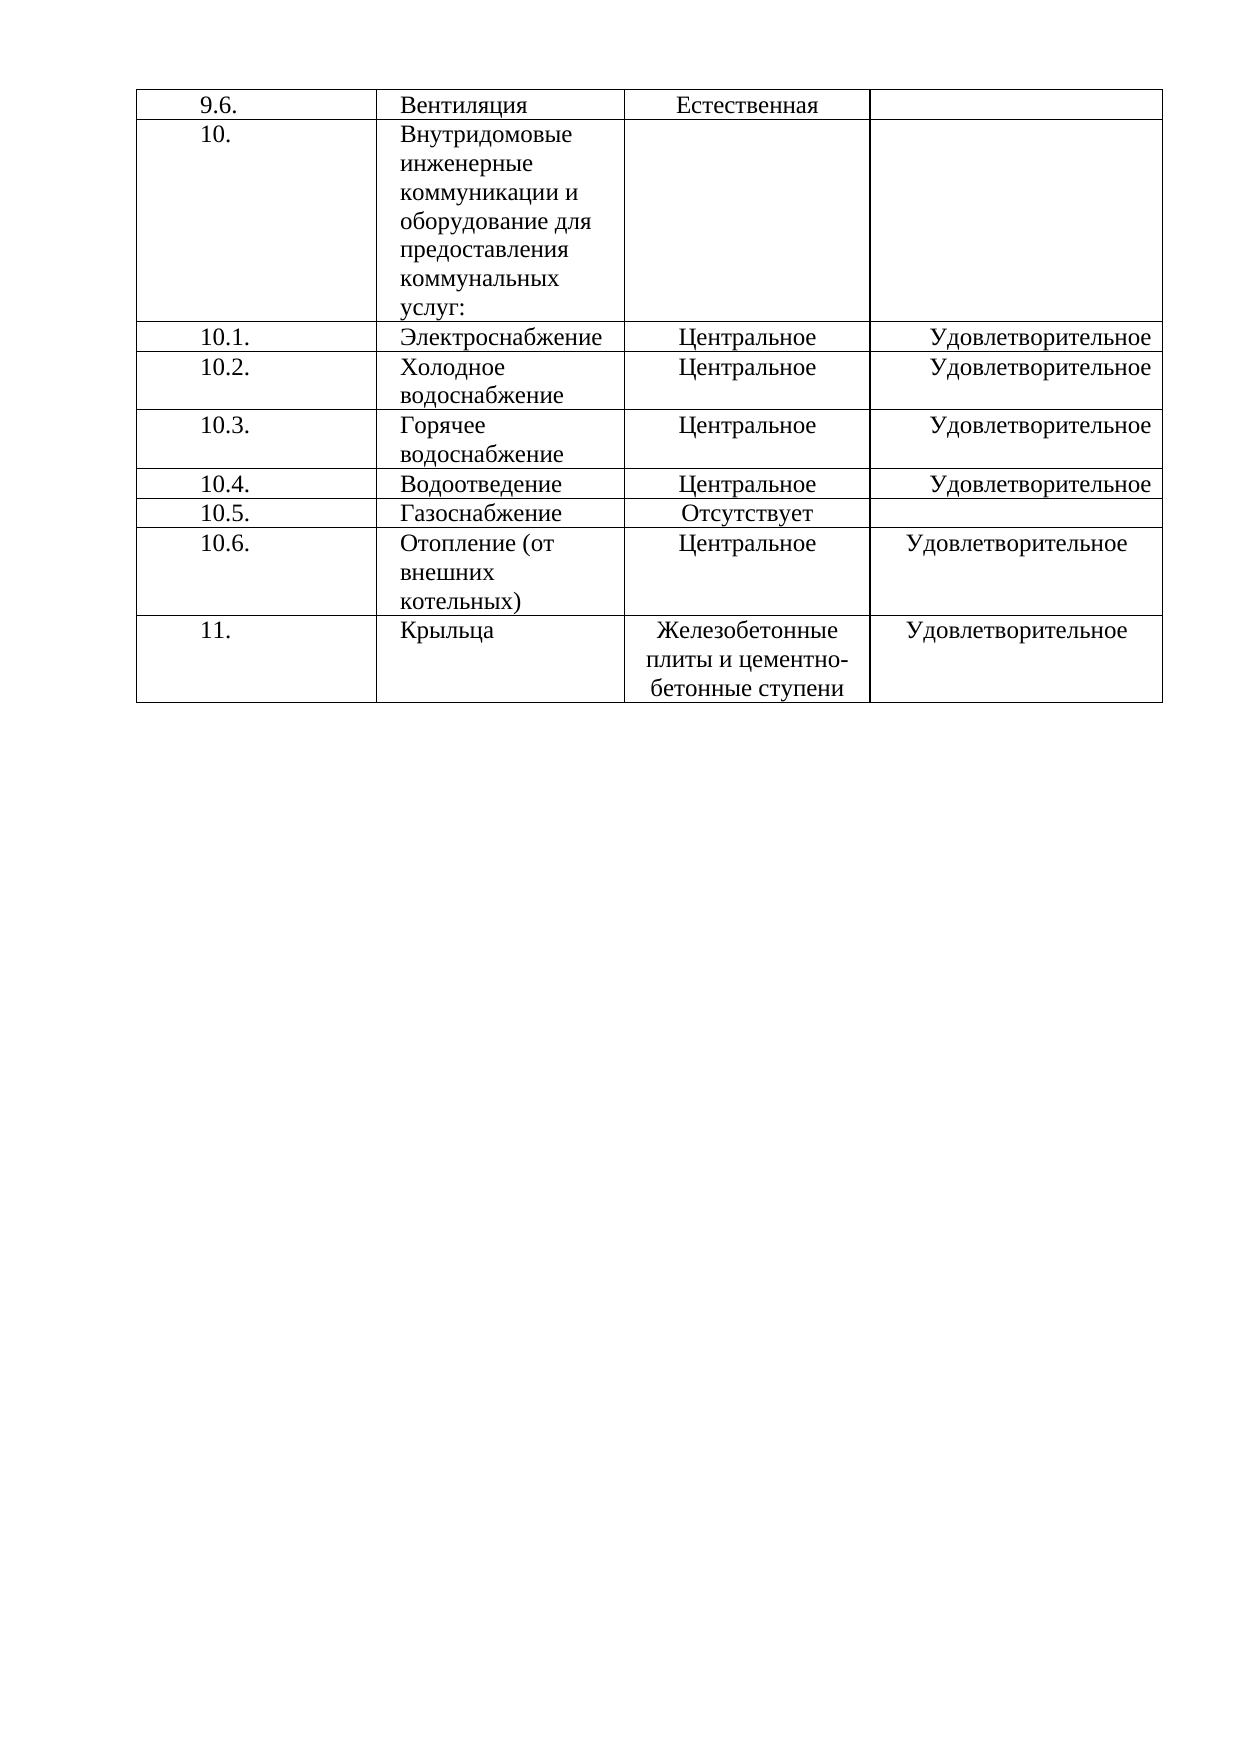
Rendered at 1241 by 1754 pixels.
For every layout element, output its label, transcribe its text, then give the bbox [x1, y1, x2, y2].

table_cell 10.1. [137, 322, 376, 351]
table_cell Горячее водоснабжение [377, 410, 624, 468]
table_cell Железобетонные плиты и цементно-бетонные ступени [625, 616, 869, 702]
table_cell Центральное [625, 410, 869, 468]
table_cell Центральное [625, 469, 869, 497]
table_cell 10.5. [137, 499, 376, 527]
table_cell Крыльца [377, 616, 624, 702]
table_cell Удовлетворительное [871, 528, 1162, 614]
table_cell Удовлетворительное [871, 469, 1162, 497]
table_cell Внутридомовые инженерные коммуникации и оборудование для предоставления коммунальных услуг: [377, 120, 624, 321]
table_cell 10.6. [137, 528, 376, 614]
table_cell Удовлетворительное [871, 410, 1162, 468]
table_cell Отопление (от внешних котельных) [377, 528, 624, 614]
table_cell Удовлетворительное [871, 322, 1162, 351]
table_cell 10.4. [137, 469, 376, 497]
table_cell Электроснабжение [377, 322, 624, 351]
table_cell Водоотведение [377, 469, 624, 497]
table_cell Вентиляция [377, 90, 624, 118]
table_cell Удовлетворительное [871, 616, 1162, 702]
table_cell Удовлетворительное [871, 352, 1162, 409]
table_cell [871, 90, 1162, 118]
table_cell [871, 120, 1162, 321]
table_cell 10. [137, 120, 376, 321]
table_cell [871, 499, 1162, 527]
table_cell [625, 120, 869, 321]
table_cell Центральное [625, 528, 869, 614]
table_cell 10.2. [137, 352, 376, 409]
table_cell 9.6. [137, 90, 376, 118]
table_cell Естественная [625, 90, 869, 118]
table_cell Газоснабжение [377, 499, 624, 527]
table_cell Отсутствует [625, 499, 869, 527]
table_cell Центральное [625, 352, 869, 409]
table_cell Холодное водоснабжение [377, 352, 624, 409]
table_cell 11. [137, 616, 376, 702]
table_cell Центральное [625, 322, 869, 351]
table_cell 10.3. [137, 410, 376, 468]
